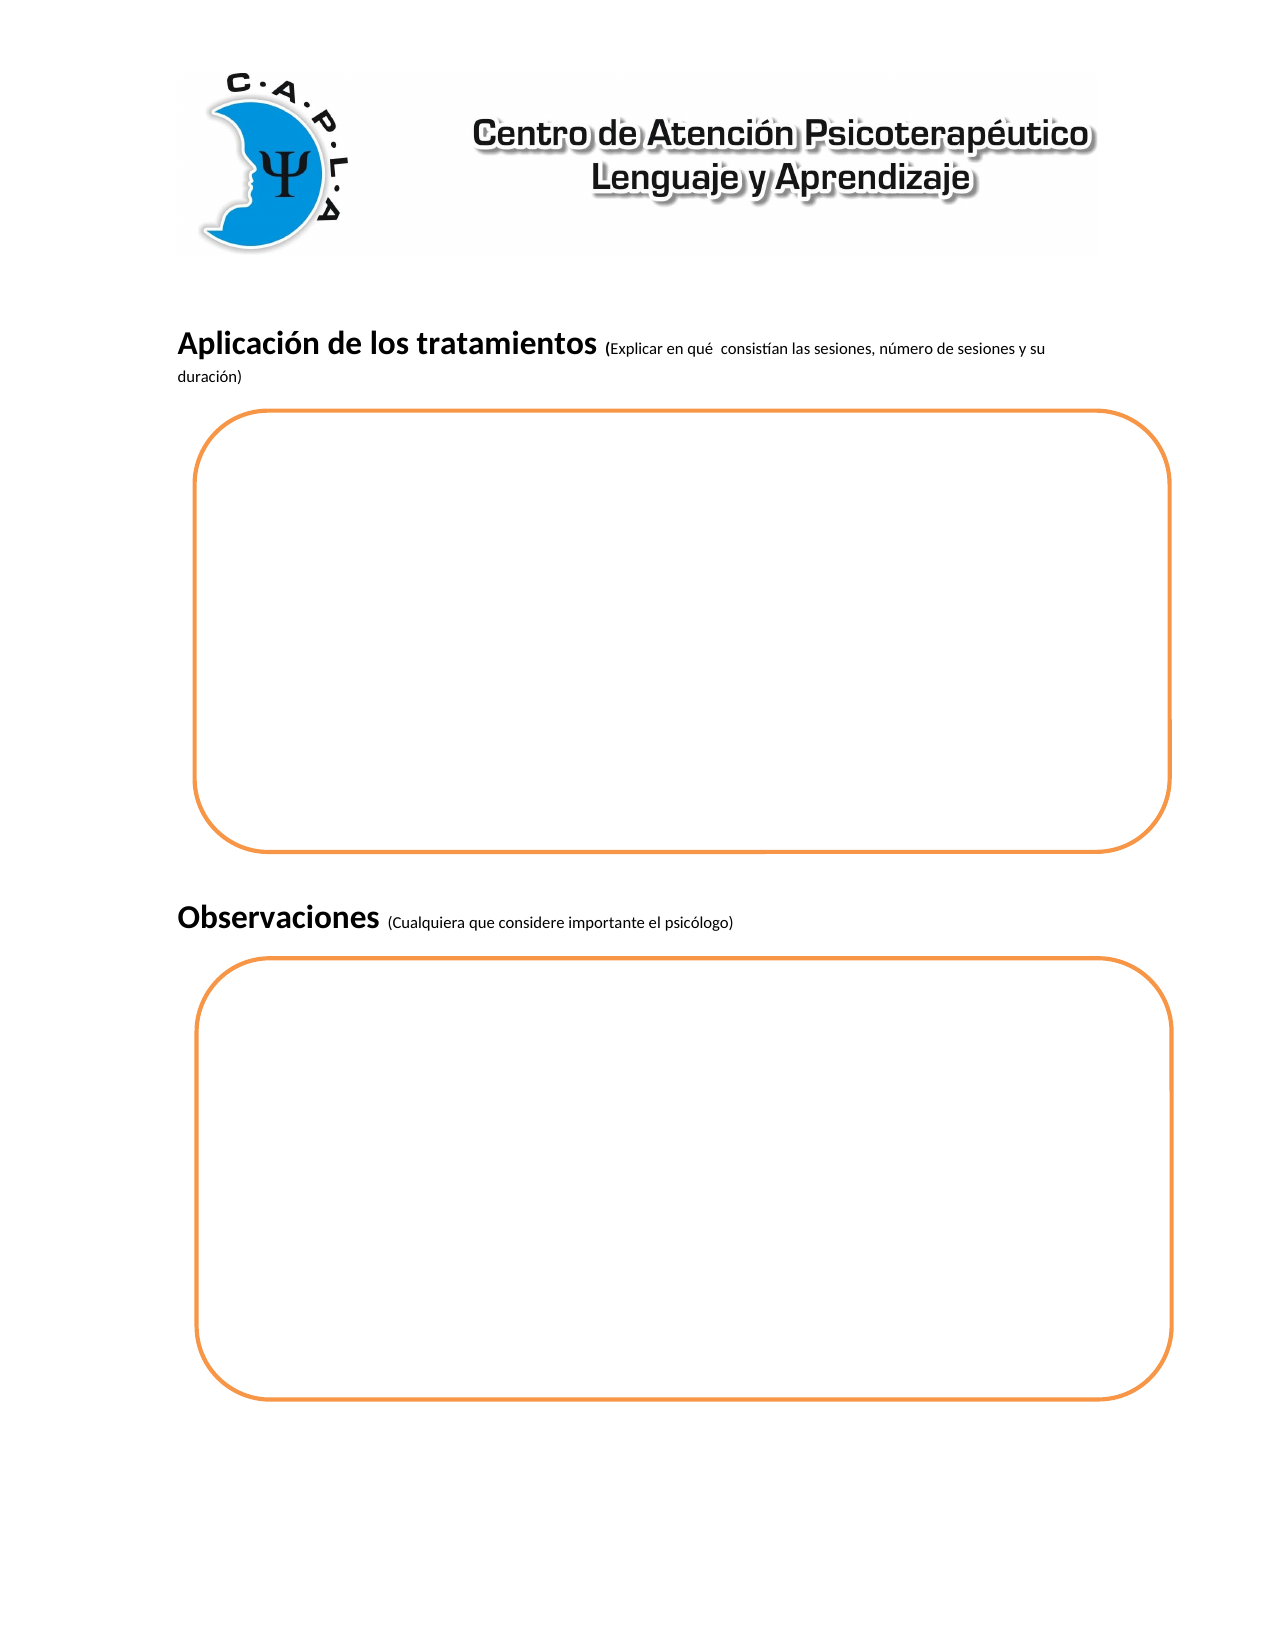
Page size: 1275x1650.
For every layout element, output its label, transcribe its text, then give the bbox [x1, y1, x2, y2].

text Aplicación de los tratamientos (Explicar en qué consistían las sesiones, número de sesiones y su duración) [177, 322, 1098, 386]
picture [177, 73, 1098, 255]
text Observaciones (Cualquiera que considere importante el psicólogo) [177, 896, 1098, 937]
